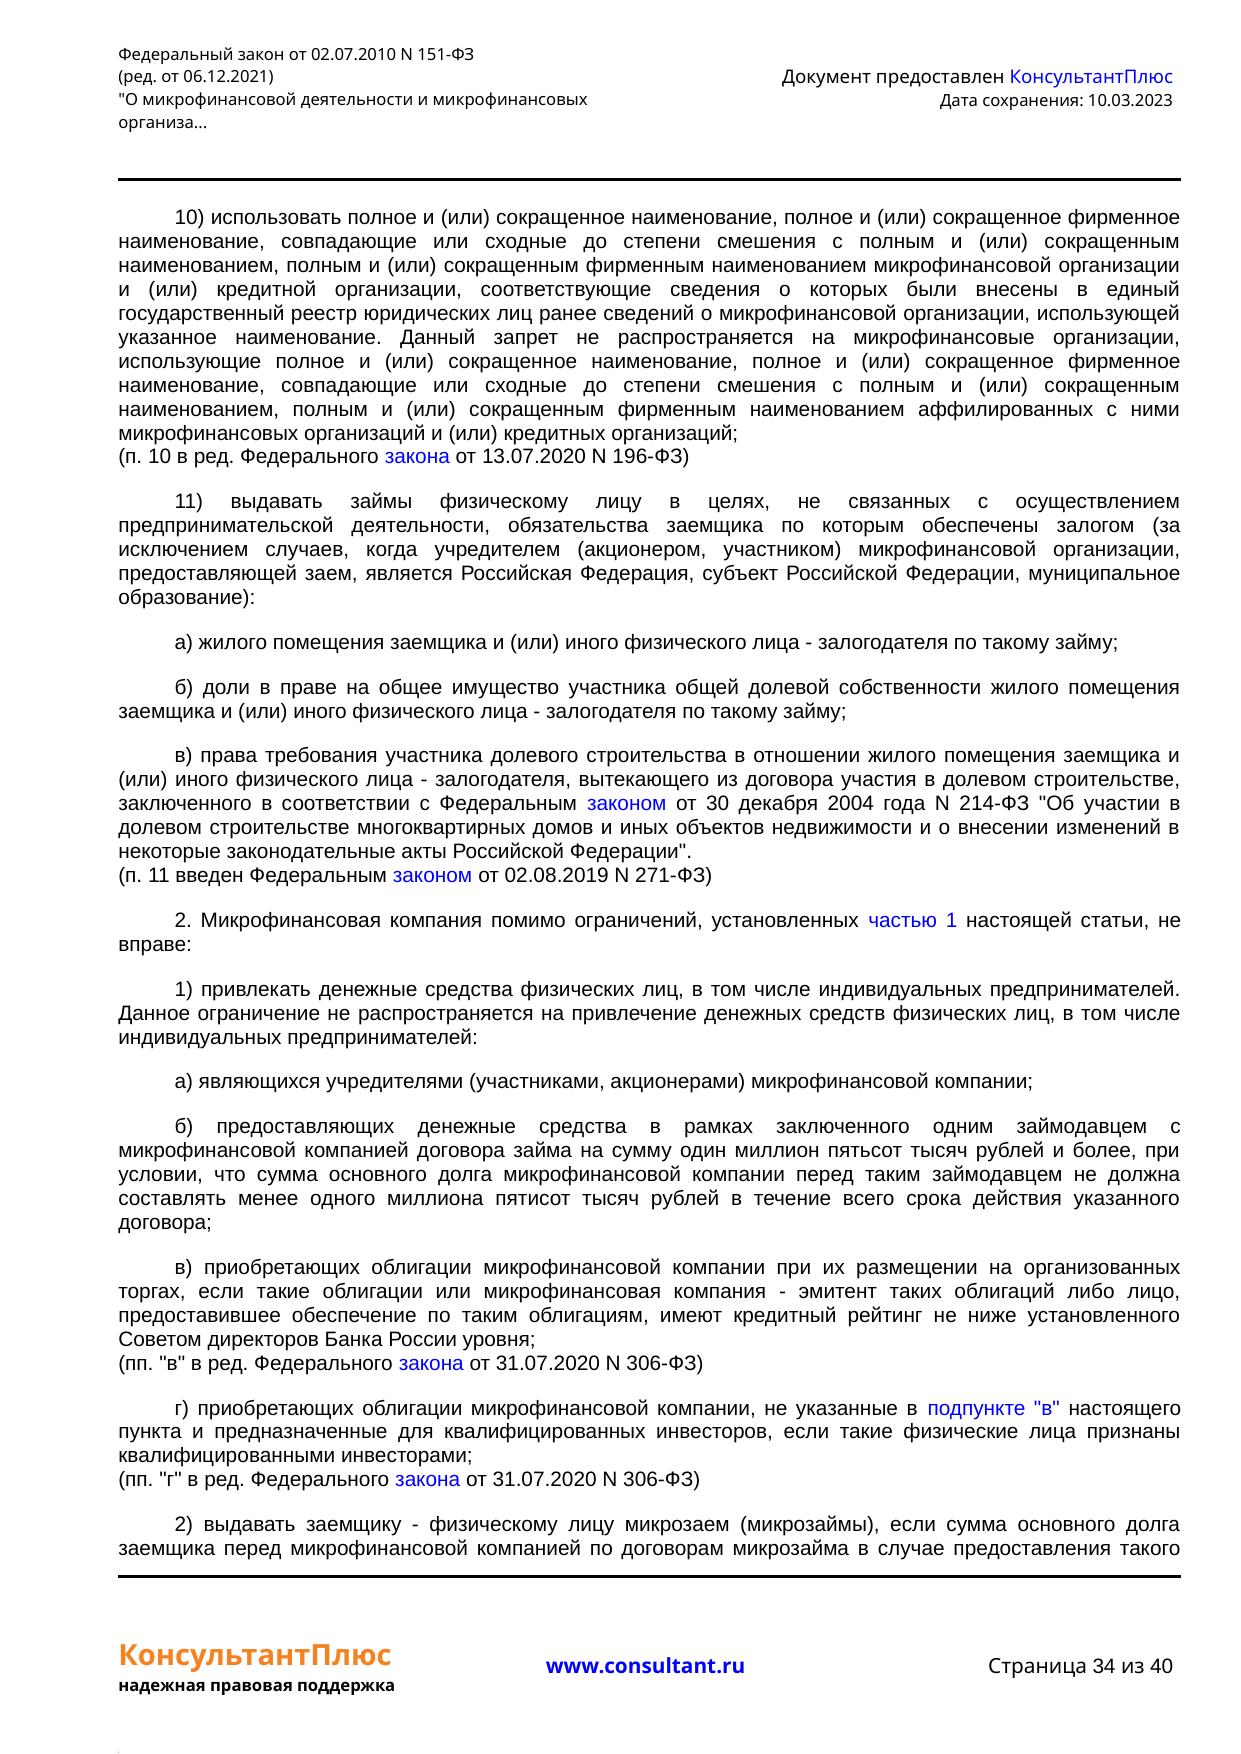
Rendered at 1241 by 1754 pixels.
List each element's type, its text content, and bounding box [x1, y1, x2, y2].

text 2. Микрофинансовая компания помимо ограничений, установленных частью 1 настоящей статьи, не вправе: [118, 908, 1181, 956]
text в) приобретающих облигации микрофинансовой компании при их размещении на организованных торгах, если такие облигации или микрофинансовая компания - эмитент таких облигаций либо лицо, предоставившее обеспечение по таким облигациям, имеют кредитный рейтинг не ниже установленного Советом директоров Банка России уровня; [118, 1255, 1181, 1351]
text (пп. "в" в ред. Федерального закона от 31.07.2020 N 306-ФЗ) [118, 1351, 1181, 1374]
text (п. 10 в ред. Федерального закона от 13.07.2020 N 196-ФЗ) [118, 444, 1181, 468]
text (п. 11 введен Федеральным законом от 02.08.2019 N 271-ФЗ) [118, 863, 1181, 887]
text 10) использовать полное и (или) сокращенное наименование, полное и (или) сокращенное фирменное наименование, совпадающие или сходные до степени смешения с полным и (или) сокращенным наименованием, полным и (или) сокращенным фирменным наименованием микрофинансовой организации и (или) кредитной организации, соответствующие сведения о которых были внесены в единый государственный реестр юридических лиц ранее сведений о микрофинансовой организации, использующей указанное наименование. Данный запрет не распространяется на микрофинансовые организации, использующие полное и (или) сокращенное наименование, полное и (или) сокращенное фирменное наименование, совпадающие или сходные до степени смешения с полным и (или) сокращенным наименованием, полным и (или) сокращенным фирменным наименованием аффилированных с ними микрофинансовых организаций и (или) кредитных организаций; [118, 205, 1181, 444]
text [118, 1512, 1181, 1560]
text б) доли в праве на общее имущество участника общей долевой собственности жилого помещения заемщика и (или) иного физического лица - залогодателя по такому займу; [118, 674, 1181, 722]
text (пп. "г" в ред. Федерального закона от 31.07.2020 N 306-ФЗ) [118, 1467, 1181, 1491]
text 1) привлекать денежные средства физических лиц, в том числе индивидуальных предпринимателей. Данное ограничение не распространяется на привлечение денежных средств физических лиц, в том числе индивидуальных предпринимателей: [118, 977, 1181, 1048]
text а) жилого помещения заемщика и (или) иного физического лица - залогодателя по такому займу; [118, 630, 1181, 654]
text г) приобретающих облигации микрофинансовой компании, не указанные в подпункте "в" настоящего пункта и предназначенные для квалифицированных инвесторов, если такие физические лица признаны квалифицированными инвесторами; [118, 1395, 1181, 1467]
text б) предоставляющих денежные средства в рамках заключенного одним займодавцем с микрофинансовой компанией договора займа на сумму один миллион пятьсот тысяч рублей и более, при условии, что сумма основного долга микрофинансовой компании перед таким займодавцем не должна составлять менее одного миллиона пятисот тысяч рублей в течение всего срока действия указанного договора; [118, 1114, 1181, 1234]
text 11) выдавать займы физическому лицу в целях, не связанных с осуществлением предпринимательской деятельности, обязательства заемщика по которым обеспечены залогом (за исключением случаев, когда учредителем (акционером, участником) микрофинансовой организации, предоставляющей заем, является Российская Федерация, субъект Российской Федерации, муниципальное образование): [118, 489, 1181, 609]
text а) являющихся учредителями (участниками, акционерами) микрофинансовой компании; [118, 1069, 1181, 1093]
text в) права требования участника долевого строительства в отношении жилого помещения заемщика и (или) иного физического лица - залогодателя, вытекающего из договора участия в долевом строительстве, заключенного в соответствии с Федеральным законом от 30 декабря 2004 года N 214-ФЗ "Об участии в долевом строительстве многоквартирных домов и иных объектов недвижимости и о внесении изменений в некоторые законодательные акты Российской Федерации". [118, 743, 1181, 863]
